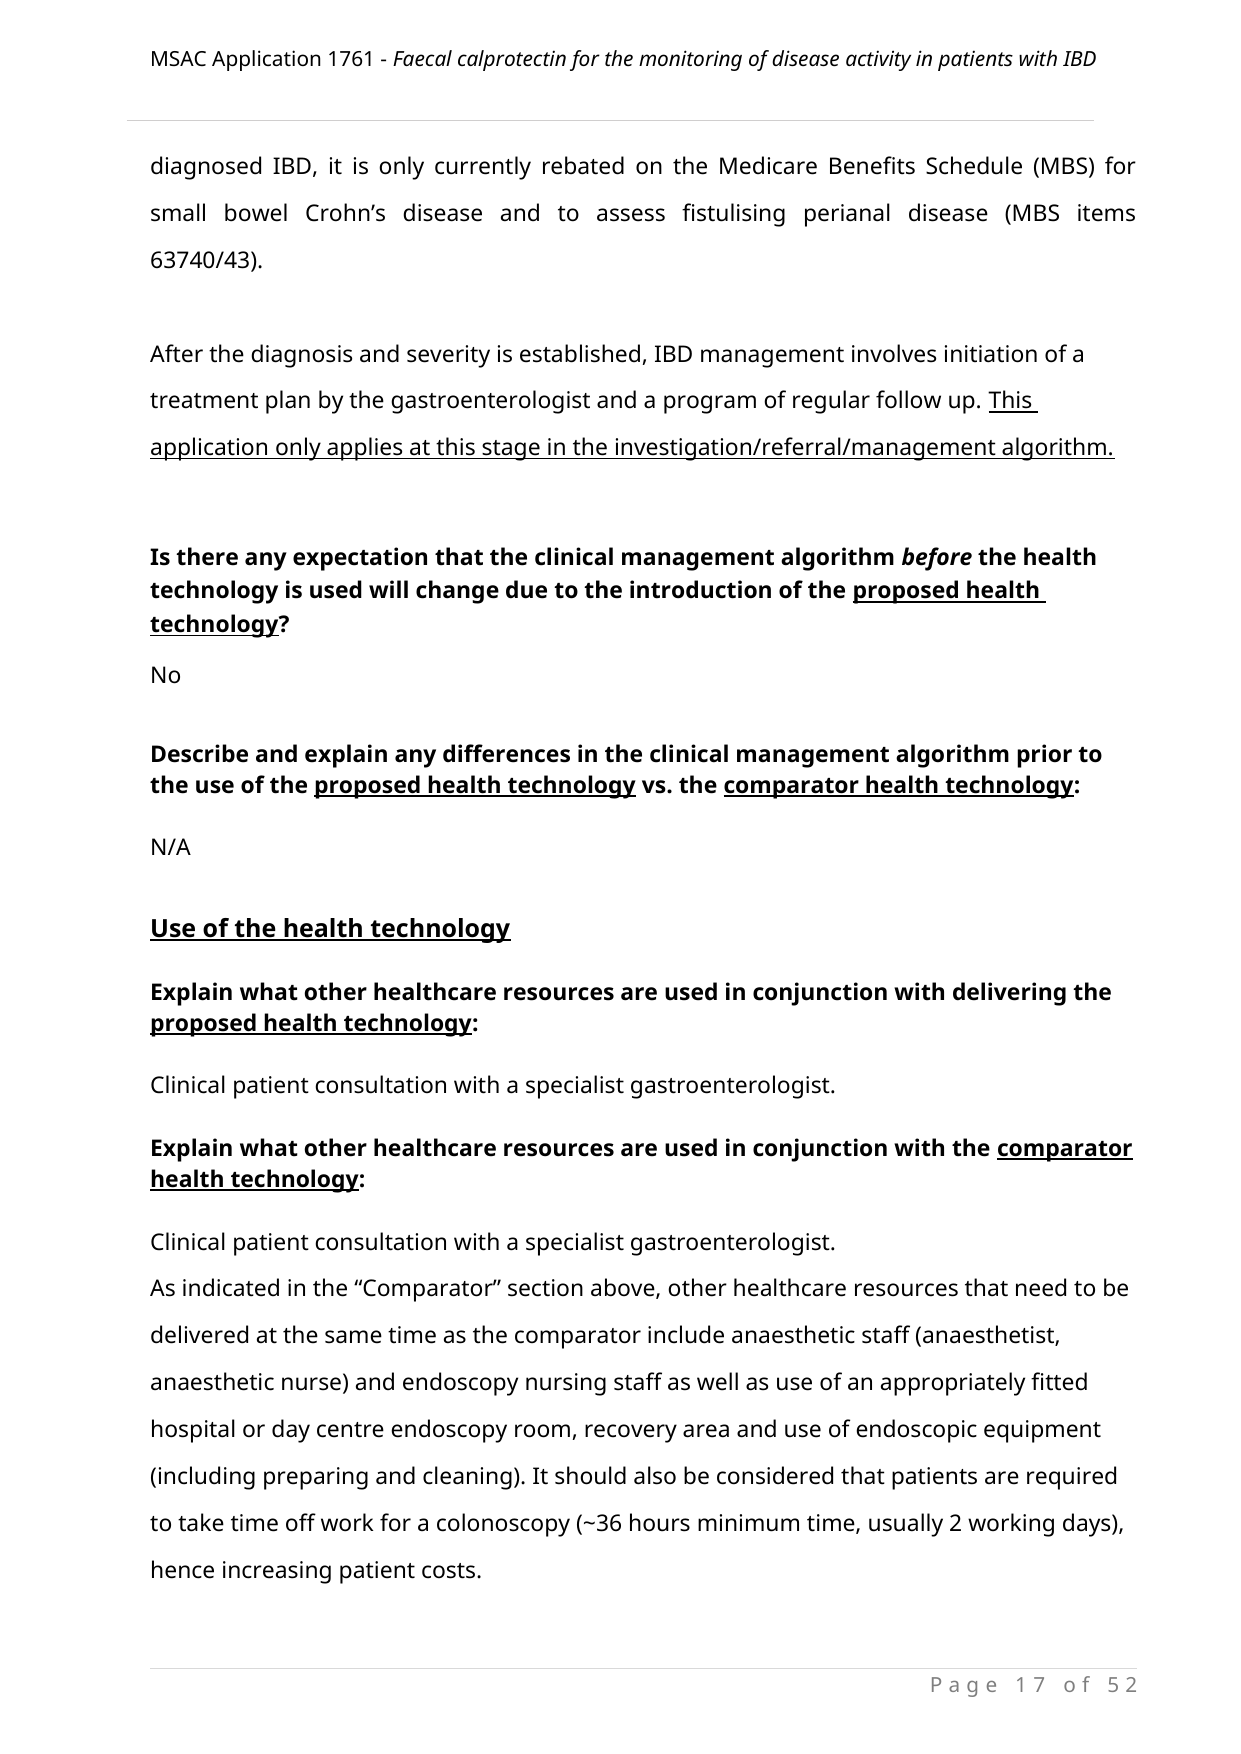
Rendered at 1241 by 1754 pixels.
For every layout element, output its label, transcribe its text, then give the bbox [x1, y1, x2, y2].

text Use of the health technology [150, 910, 1137, 944]
text Clinical patient consultation with a specialist gastroenterologist. [150, 1226, 1137, 1257]
text No [150, 658, 1137, 690]
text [150, 150, 1137, 275]
text N/A [150, 831, 1137, 862]
text Describe and explain any differences in the clinical management algorithm prior to the use of the proposed health technology vs. the comparator health technology: [150, 737, 1137, 800]
text Explain what other healthcare resources are used in conjunction with delivering the proposed health technology: [150, 976, 1137, 1038]
text As indicated in the “Comparator” section above, other healthcare resources that need to be delivered at the same time as the comparator include anaesthetic staff (anaesthetist, anaesthetic nurse) and endoscopy nursing staff as well as use of an appropriately fitted hospital or day centre endoscopy room, recovery area and use of endoscopic equipment (including preparing and cleaning). It should also be considered that patients are required to take time off work for a colonoscopy (~36 hours minimum time, usually 2 working days), hence increasing patient costs. [150, 1272, 1137, 1585]
text After the diagnosis and severity is established, IBD management involves initiation of a treatment plan by the gastroenterologist and a program of regular follow up. This application only applies at this stage in the investigation/referral/management algorithm. [150, 337, 1137, 462]
text Clinical patient consultation with a specialist gastroenterologist. [150, 1069, 1137, 1101]
text Is there any expectation that the clinical management algorithm before the health technology is used will change due to the introduction of the proposed health technology? [150, 541, 1137, 639]
text Explain what other healthcare resources are used in conjunction with the comparator health technology: [150, 1132, 1137, 1194]
